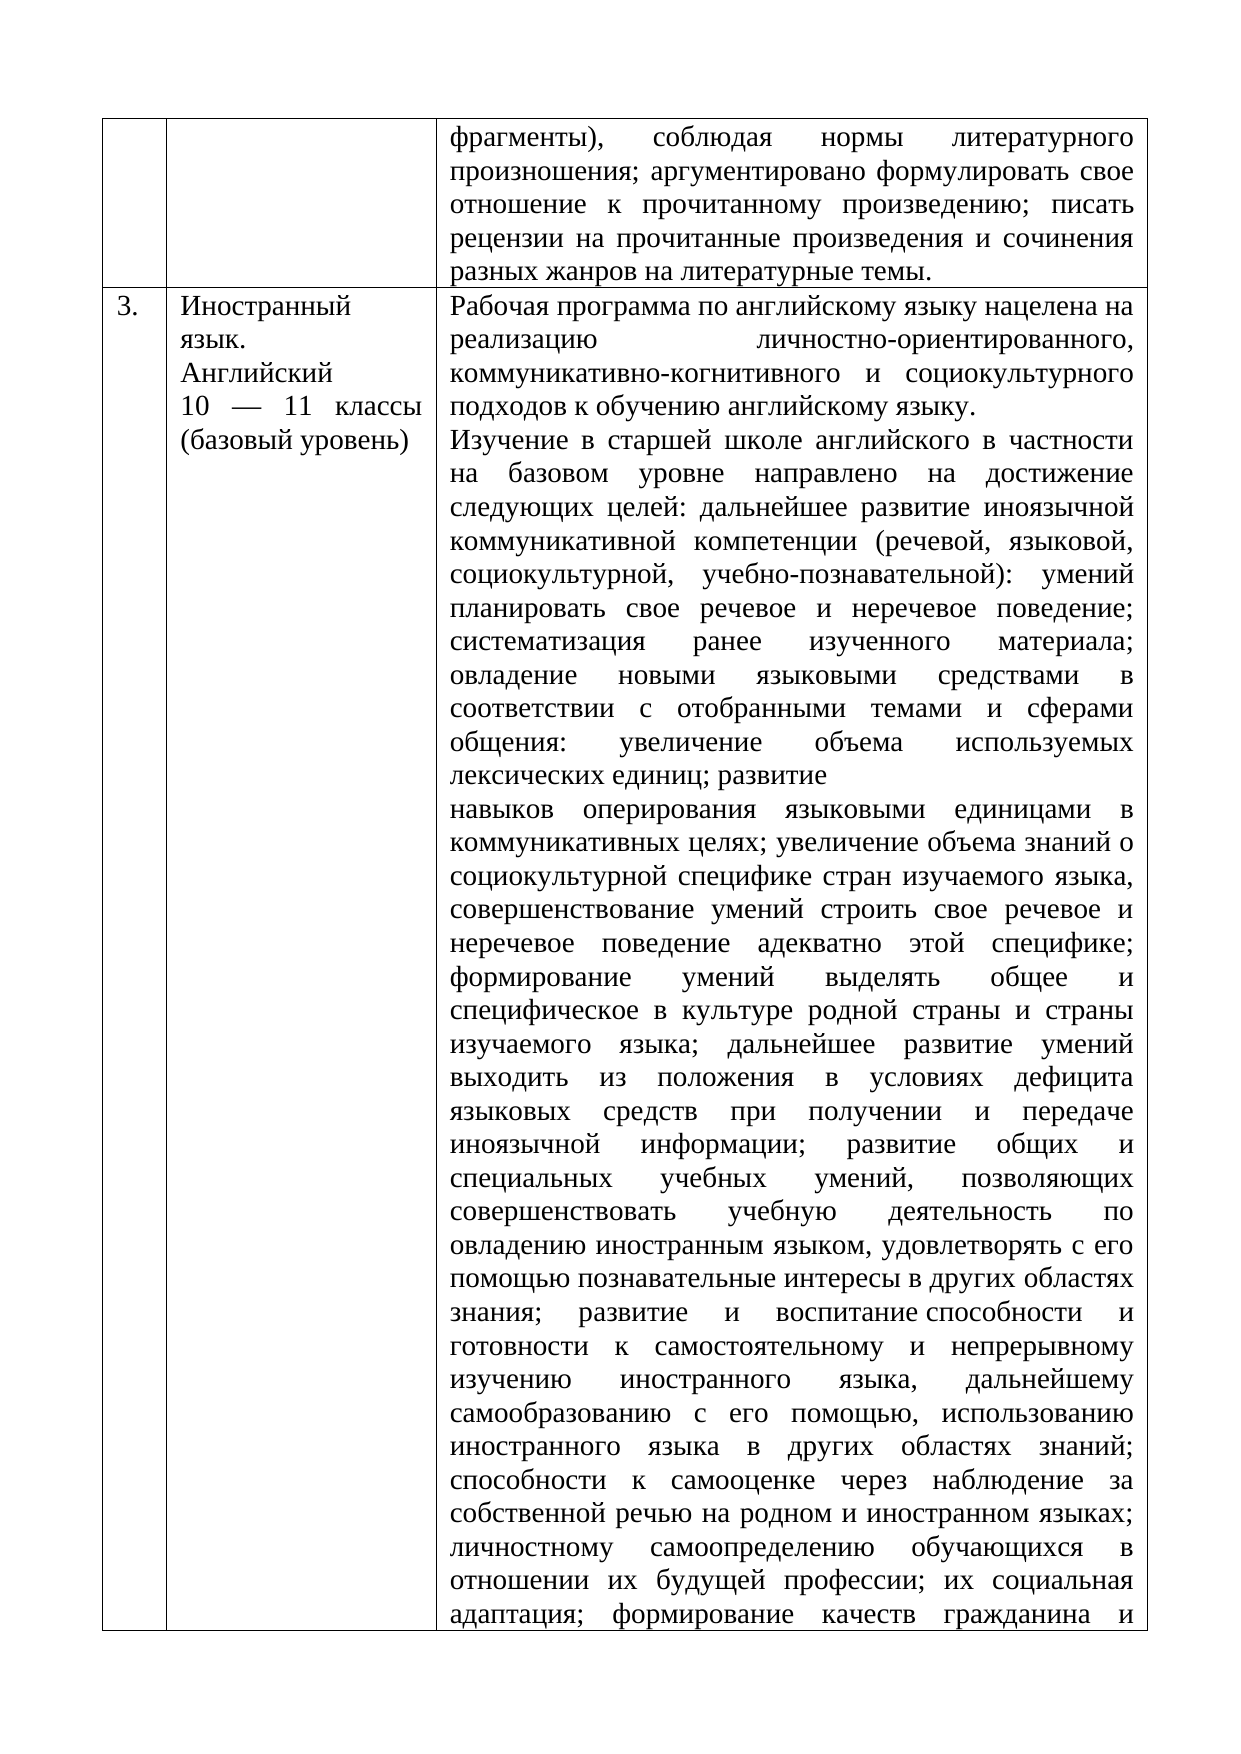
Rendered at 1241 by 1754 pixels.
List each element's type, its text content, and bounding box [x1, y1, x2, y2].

table_cell 2. [103, 119, 166, 287]
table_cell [167, 288, 436, 1629]
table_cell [437, 288, 1147, 1629]
table_cell 3. [103, 288, 166, 1629]
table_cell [167, 119, 436, 287]
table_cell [437, 119, 1147, 287]
